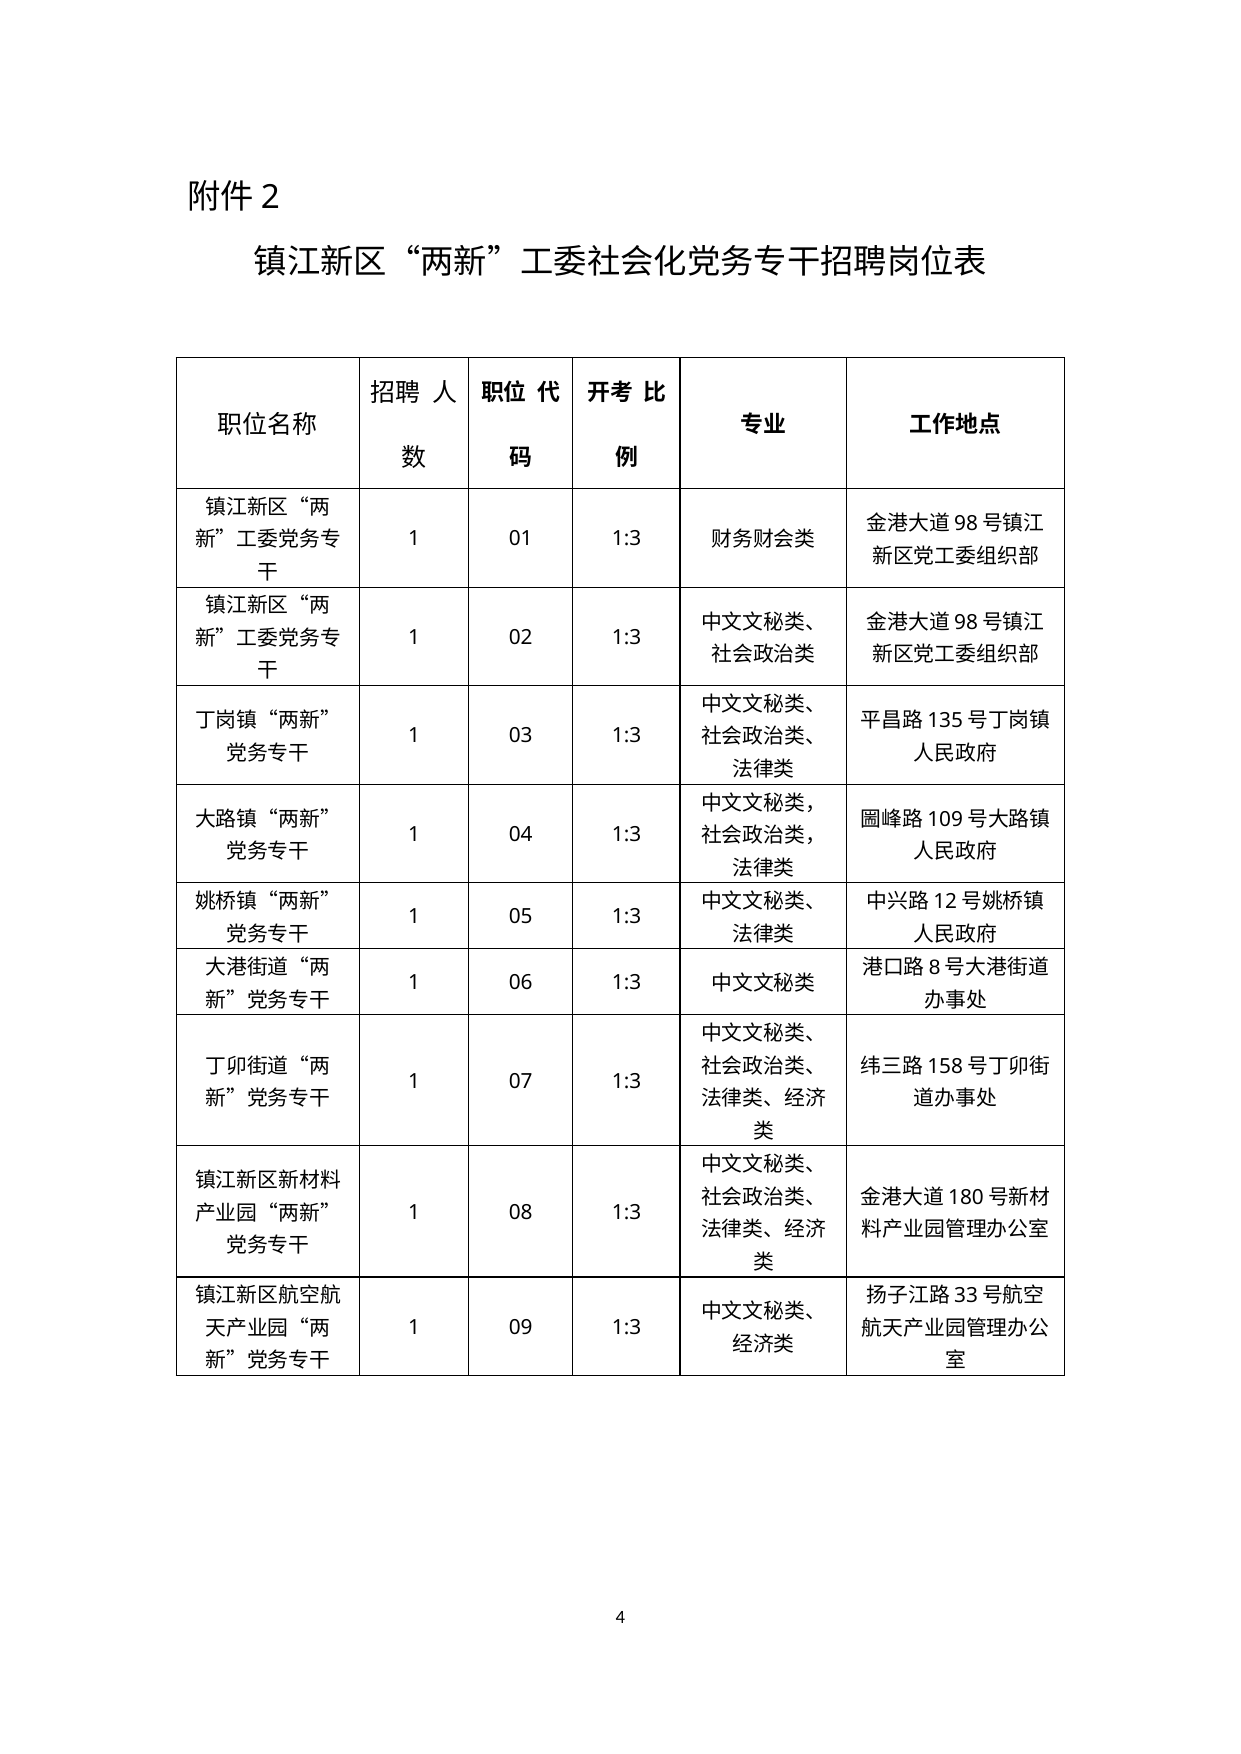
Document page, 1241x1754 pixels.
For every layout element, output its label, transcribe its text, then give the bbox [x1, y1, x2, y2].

table_cell 1:3 [573, 1015, 679, 1145]
table_cell 08 [469, 1146, 572, 1276]
table_cell 1:3 [573, 489, 679, 587]
table_cell 中兴路12号姚桥镇人民政府 [847, 883, 1064, 948]
table_cell 07 [469, 1015, 572, 1145]
table_cell 09 [469, 1278, 572, 1375]
table_cell 金港大道98号镇江新区党工委组织部 [847, 489, 1064, 587]
table_cell 02 [469, 588, 572, 685]
table_cell 丁卯街道“两新”党务专干 [177, 1015, 359, 1145]
table_cell 1 [360, 949, 468, 1014]
table_cell 05 [469, 883, 572, 948]
text 附件2 [187, 162, 1053, 227]
table_header 职位 代码 [469, 358, 572, 488]
table_cell 扬子江路33号航空航天产业园管理办公室 [847, 1278, 1064, 1375]
table_cell 1:3 [573, 686, 679, 784]
table_cell 金港大道180号新材料产业园管理办公室 [847, 1146, 1064, 1276]
table_cell 1 [360, 588, 468, 685]
table_cell 1:3 [573, 588, 679, 685]
table_cell 1:3 [573, 785, 679, 882]
table_cell 姚桥镇“两新”党务专干 [177, 883, 359, 948]
table_header 开考 比例 [573, 358, 679, 488]
table_cell 圌峰路109号大路镇人民政府 [847, 785, 1064, 882]
table_cell 1:3 [573, 1278, 679, 1375]
table_cell 1:3 [573, 883, 679, 948]
table_cell 大港街道“两新”党务专干 [177, 949, 359, 1014]
table_cell 港口路8号大港街道办事处 [847, 949, 1064, 1014]
table_header 工作地点 [847, 358, 1064, 488]
table_cell 1:3 [573, 1146, 679, 1276]
table_cell 1 [360, 785, 468, 882]
table_cell 中文文秘类 [681, 949, 846, 1014]
table_cell 中文文秘类、社会政治类、法律类、经济类 [681, 1015, 846, 1145]
table_cell 平昌路135号丁岗镇人民政府 [847, 686, 1064, 784]
table_cell 镇江新区航空航天产业园“两新”党务专干 [177, 1278, 359, 1375]
table_cell 1 [360, 1146, 468, 1276]
table_cell 中文文秘类、社会政治类、法律类、经济类 [681, 1146, 846, 1276]
table_cell 06 [469, 949, 572, 1014]
table_cell 大路镇“两新”党务专干 [177, 785, 359, 882]
table_cell 中文文秘类、经济类 [681, 1278, 846, 1375]
table_cell 01 [469, 489, 572, 587]
table_cell 1 [360, 489, 468, 587]
table_cell 1:3 [573, 949, 679, 1014]
table_cell 03 [469, 686, 572, 784]
table_header 职位名称 [177, 358, 359, 488]
table_cell 1 [360, 883, 468, 948]
table_cell 1 [360, 686, 468, 784]
table_cell 1 [360, 1278, 468, 1375]
table_header 招聘 人数 [360, 358, 468, 488]
table_cell 中文文秘类、社会政治类 [681, 588, 846, 685]
table_cell 04 [469, 785, 572, 882]
table_cell 1 [360, 1015, 468, 1145]
text 镇江新区“两新”工委社会化党务专干招聘岗位表 [187, 227, 1053, 292]
table_cell 丁岗镇“两新”党务专干 [177, 686, 359, 784]
table_cell 镇江新区“两新”工委党务专干 [177, 489, 359, 587]
table_cell 纬三路158号丁卯街道办事处 [847, 1015, 1064, 1145]
table_cell 财务财会类 [681, 489, 846, 587]
table_cell 中文文秘类、法律类 [681, 883, 846, 948]
table_cell 中文文秘类、社会政治类、法律类 [681, 686, 846, 784]
table_header 专业 [681, 358, 846, 488]
table_cell 金港大道98号镇江新区党工委组织部 [847, 588, 1064, 685]
table_cell 镇江新区“两新”工委党务专干 [177, 588, 359, 685]
table_cell 中文文秘类，社会政治类，法律类 [681, 785, 846, 882]
table_cell 镇江新区新材料产业园“两新”党务专干 [177, 1146, 359, 1276]
